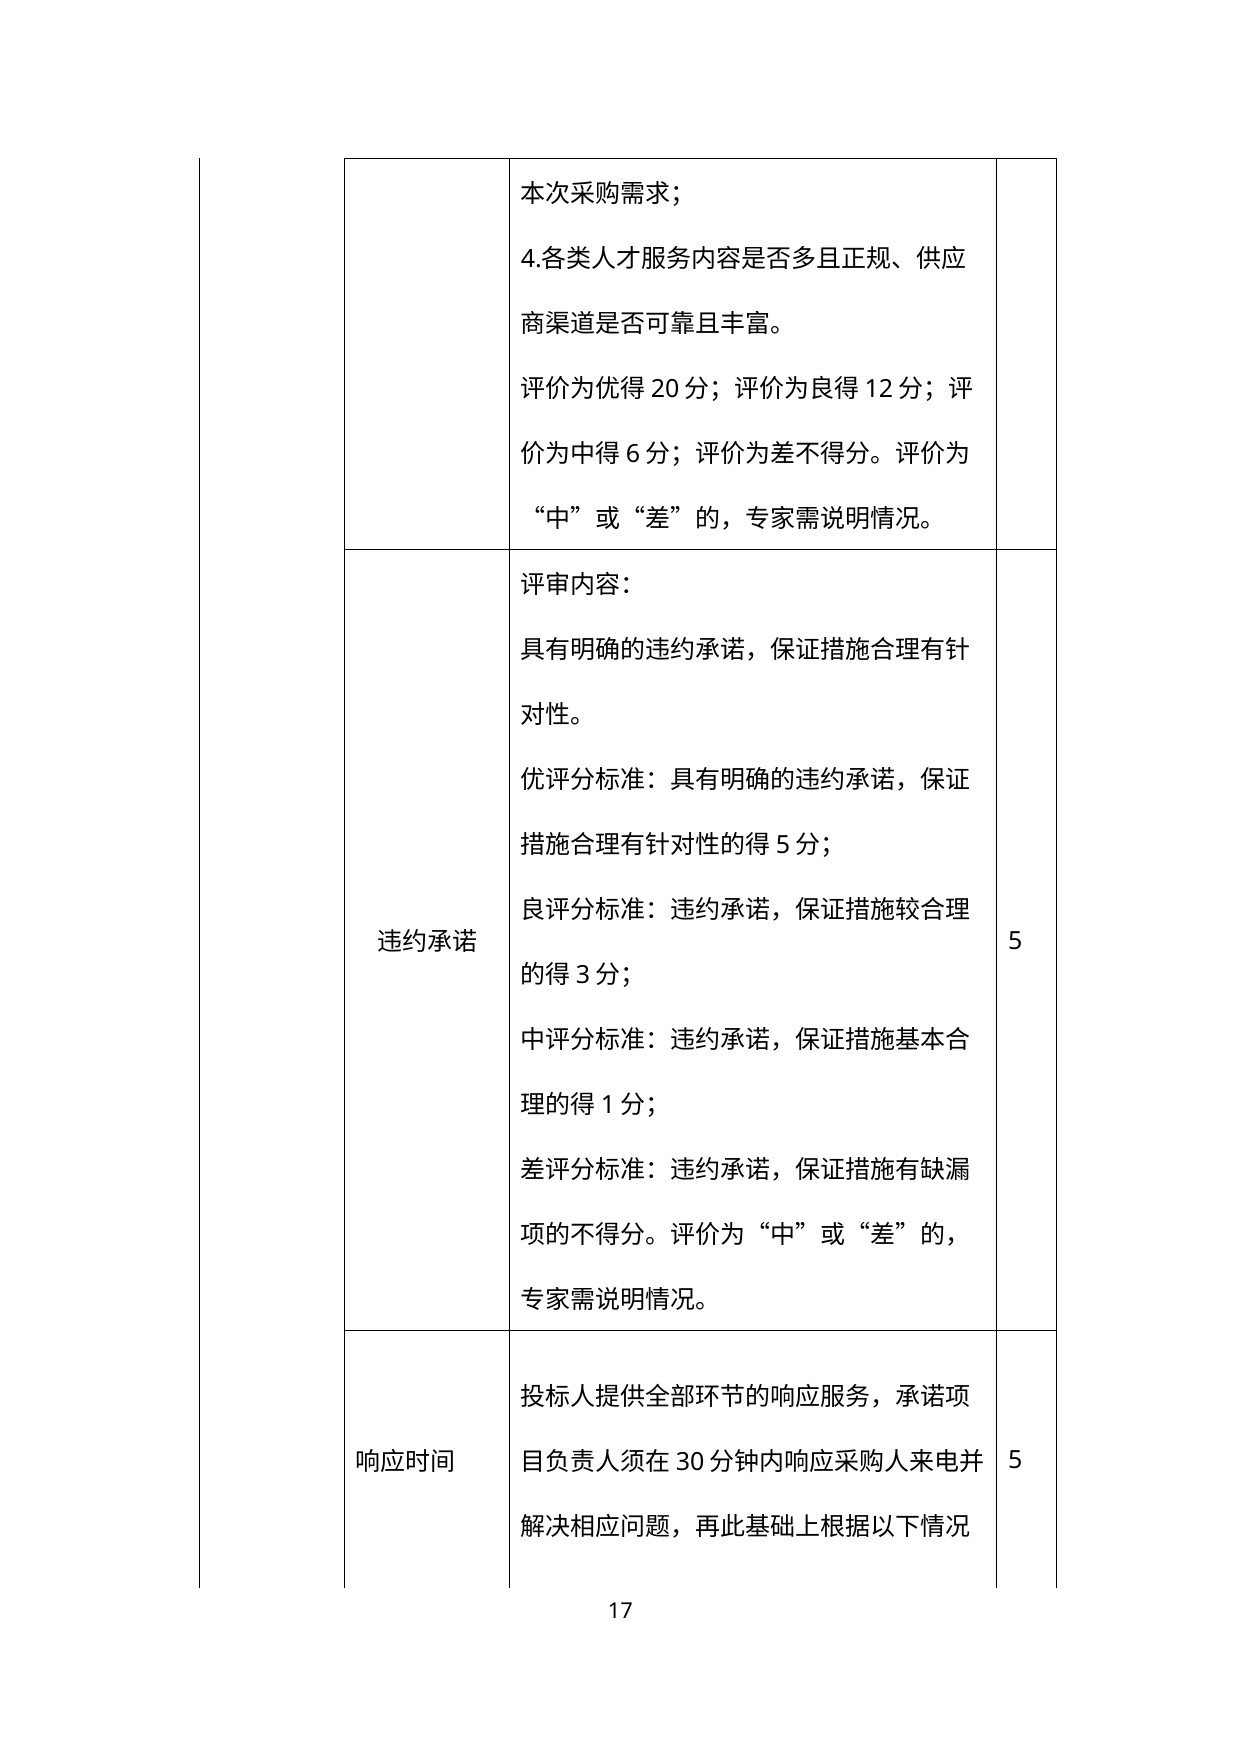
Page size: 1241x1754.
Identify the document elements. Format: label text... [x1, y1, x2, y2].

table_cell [510, 1331, 996, 1588]
table_cell 评审内容： 具有明确的违约承诺，保证措施合理有针对性。 优评分标准：具有明确的违约承诺，保证措施合理有针对性的得5分； 良评分标准：违约承诺，保证措施较合理的得3分； 中评分标准：违约承诺，保证措施基本合理的得1分； 差评分标准：违约承诺，保证措施有缺漏项的不得分。评价为“中”或“差”的，专家需说明情况。 [510, 550, 996, 1330]
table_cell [345, 159, 509, 549]
table_cell 20 [997, 159, 1056, 549]
table_cell 5 [997, 550, 1056, 1330]
table_cell 违约承诺 [345, 550, 509, 1330]
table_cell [510, 159, 996, 549]
table_cell 5 [997, 1331, 1056, 1588]
table_cell 响应时间 [345, 1331, 509, 1588]
